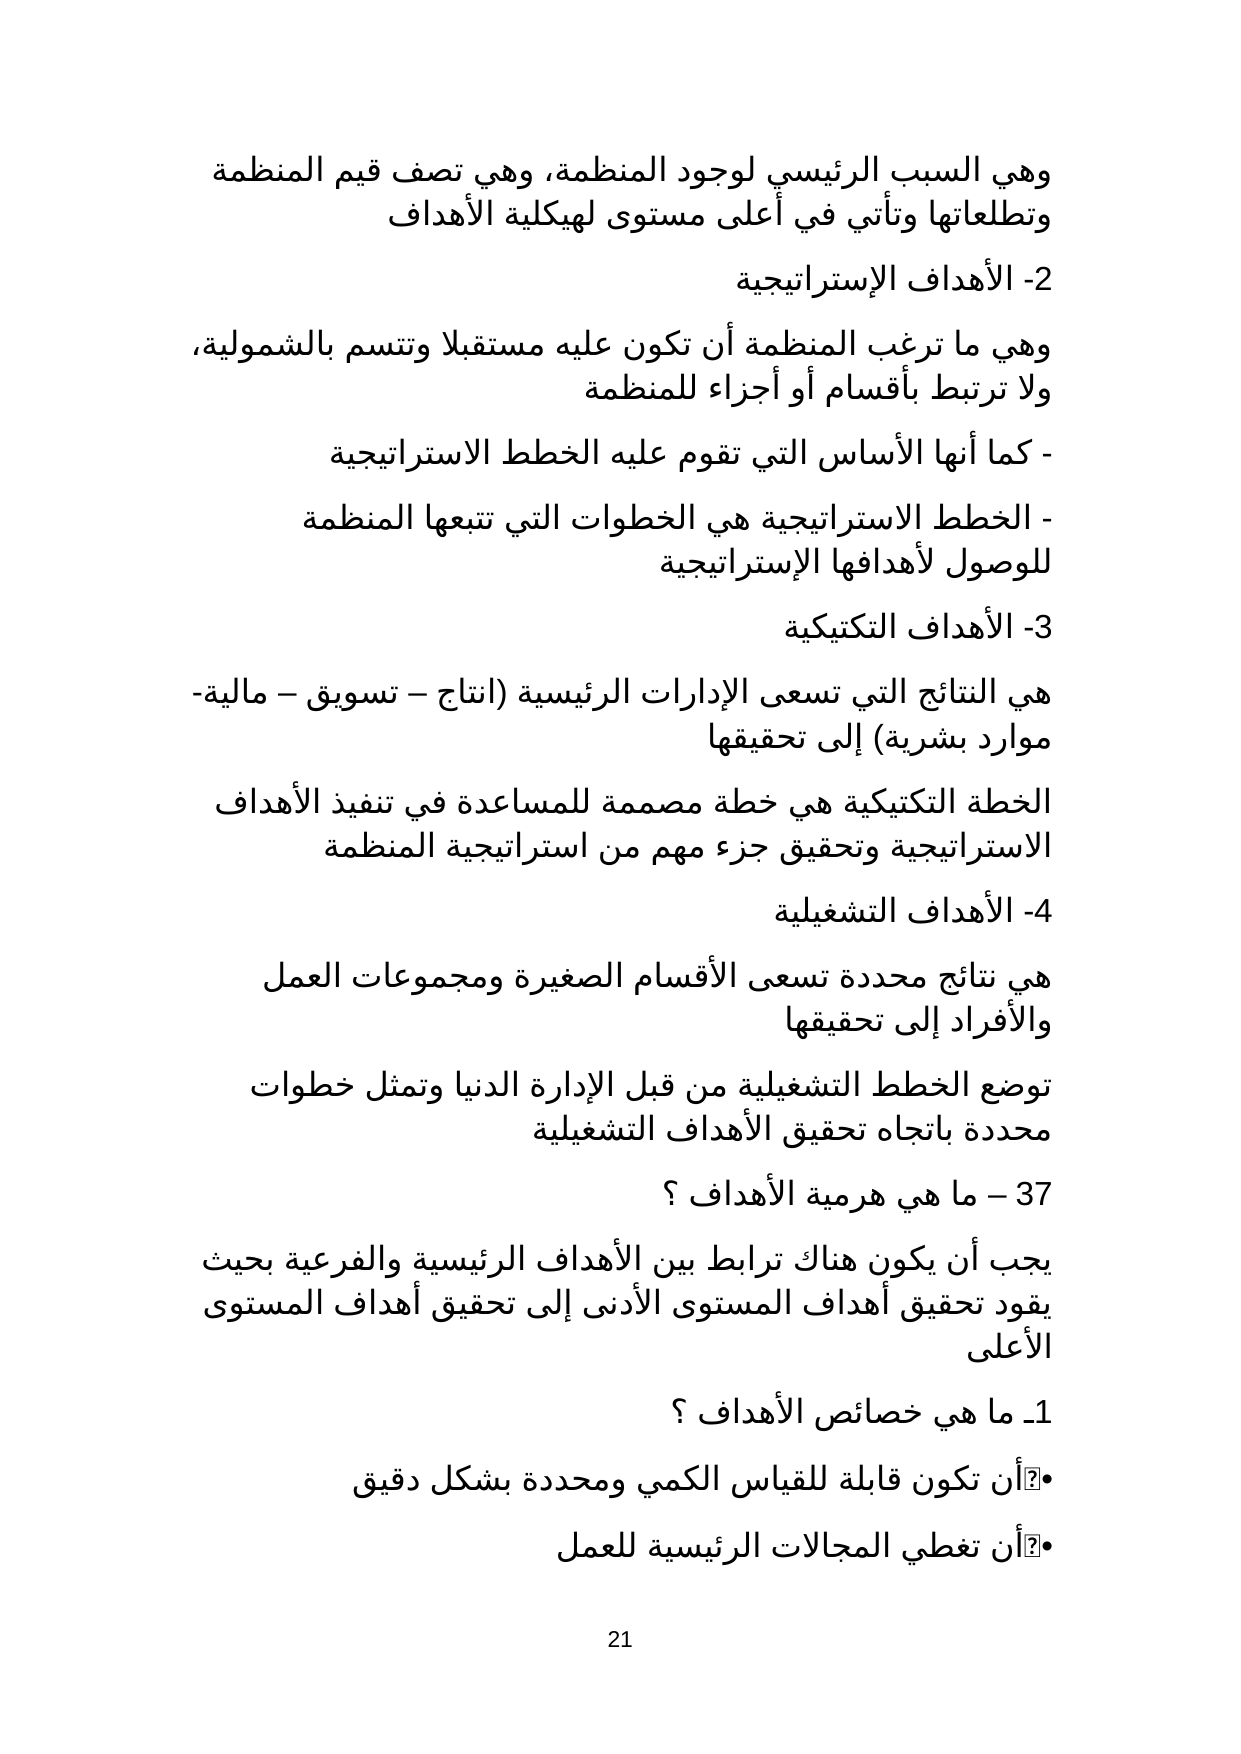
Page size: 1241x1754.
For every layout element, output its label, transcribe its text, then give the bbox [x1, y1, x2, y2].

text 37 – ما هي هرمية الأهداف ؟ [187, 1174, 1053, 1213]
text 3- الأهداف التكتيكية [187, 607, 1053, 646]
text وهي ما ترغب المنظمة أن تكون عليه مستقبلا وتتسم بالشمولية، ولا ترتبط بأقسام أو أجزاء للمنظمة [187, 324, 1053, 407]
text الخطة التكتيكية هي خطة مصممة للمساعدة في تنفيذ الأهداف الاستراتيجية وتحقيق جزء مهم من استراتيجية المنظمة [187, 782, 1053, 864]
text - الخطط الاستراتيجية هي الخطوات التي تتبعها المنظمة للوصول لأهدافها الإستراتيجية [187, 498, 1053, 581]
text •أن تغطي المجالات الرئيسية للعمل [187, 1525, 1053, 1566]
text توضع الخطط التشغيلية من قبل الإدارة الدنيا وتمثل خطوات محددة باتجاه تحقيق الأهداف التشغيلية [187, 1065, 1053, 1148]
text هي نتائج محددة تسعى الأقسام الصغيرة ومجموعات العمل والأفراد إلى تحقيقها [187, 956, 1053, 1038]
text 4- الأهداف التشغيلية [187, 891, 1053, 929]
text 1ـ ما هي خصائص الأهداف ؟ [187, 1392, 1053, 1431]
text •أن تكون قابلة للقياس الكمي ومحددة بشكل دقيق [187, 1457, 1053, 1498]
text - كما أنها الأساس التي تقوم عليه الخطط الاستراتيجية [187, 433, 1053, 472]
text يجب أن يكون هناك ترابط بين الأهداف الرئيسية والفرعية بحيث يقود تحقيق أهداف المستوى الأدنى إلى تحقيق أهداف المستوى الأعلى [187, 1239, 1053, 1366]
text 2- الأهداف الإستراتيجية [187, 259, 1053, 298]
text هي النتائج التي تسعى الإدارات الرئيسية (انتاج – تسويق – مالية- موارد بشرية) إلى تحقيقها [187, 672, 1053, 755]
text وهي السبب الرئيسي لوجود المنظمة، وهي تصف قيم المنظمة وتطلعاتها وتأتي في أعلى مستوى لهيكلية الأهداف [187, 150, 1053, 233]
